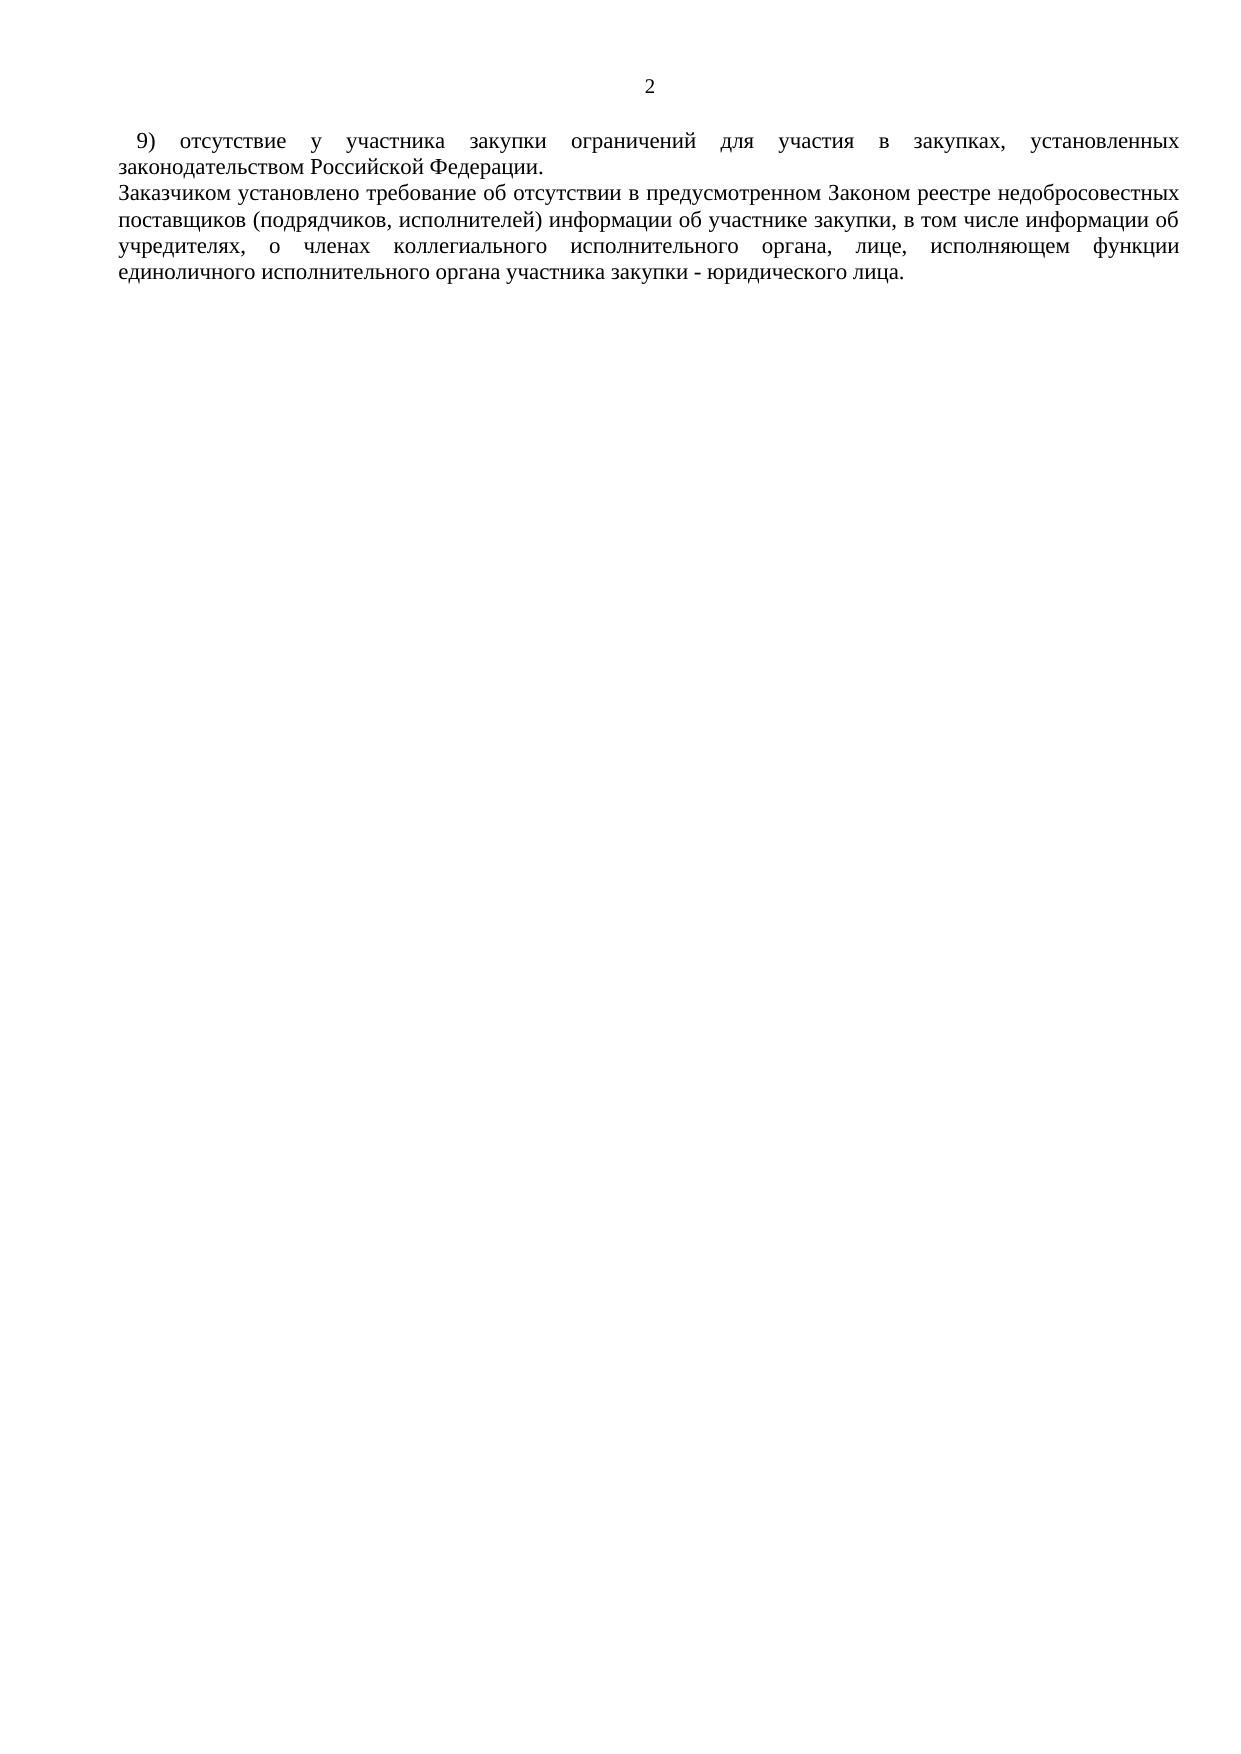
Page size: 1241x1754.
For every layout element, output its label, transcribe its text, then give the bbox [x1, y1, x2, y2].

text Заказчиком установлено требование об отсутствии в предусмотренном Законом реестре недобросовестных поставщиков (подрядчиков, исполнителей) информации об участнике закупки, в том числе информации об учредителях, о членах коллегиального исполнительного органа, лице, исполняющем функции единоличного исполнительного органа участника закупки - юридического лица. [118, 179, 1181, 285]
text 9) отсутствие у участника закупки ограничений для участия в закупках, установленных законодательством Российской Федерации. [118, 127, 1181, 179]
